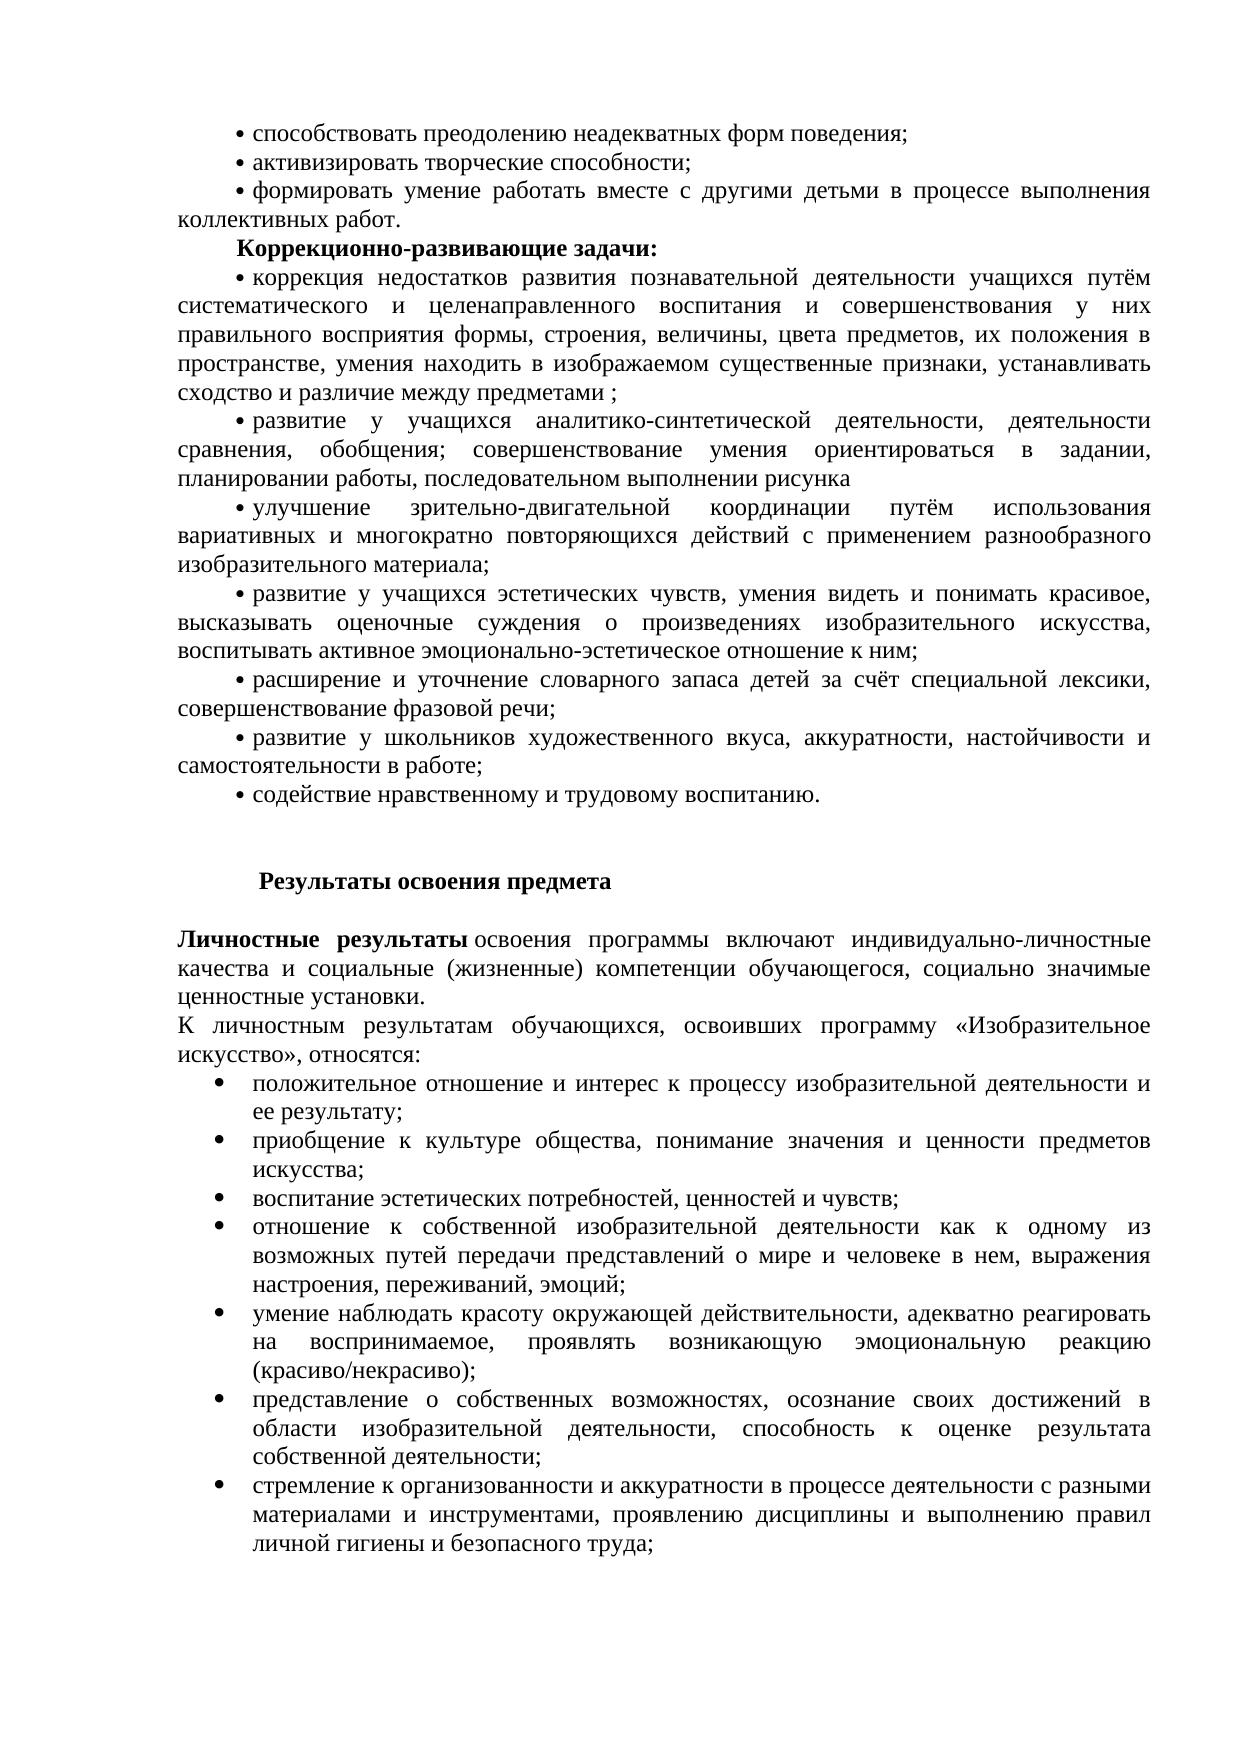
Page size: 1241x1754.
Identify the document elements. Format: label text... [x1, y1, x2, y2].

text Результаты освоения предмета [252, 866, 1152, 895]
list расширение и уточнение словарного запаса детей за счёт специальной лексики, совершенствование фразовой речи; [177, 664, 1152, 722]
text Коррекционно-развивающие задачи: [177, 233, 1152, 262]
list отношение к собственной изобразительной деятельности как к одному из возможных путей передачи представлений о мире и человеке в нем, выражения настроения, переживаний, эмоций; [215, 1211, 1152, 1298]
text К личностным результатам обучающихся, освоивших программу «Изобразительное искусство», относятся: [177, 1010, 1152, 1068]
text Личностные результаты освоения программы включают индивидуально-личностные качества и социальные (жизненные) компетенции обучающегося, социально значимые ценностные установки. [177, 924, 1152, 1010]
list активизировать творческие способности; [177, 147, 1151, 176]
list улучшение зрительно-двигательной координации путём использования вариативных и многократно повторяющихся действий с применением разнообразного изобразительного материала; [177, 492, 1152, 578]
list развитие у школьников художественного вкуса, аккуратности, настойчивости и самостоятельности в работе; [177, 722, 1152, 779]
list приобщение к культуре общества, понимание значения и ценности предметов искусства; [215, 1125, 1152, 1183]
list положительное отношение и интерес к процессу изобразительной деятельности и ее результату; [215, 1068, 1152, 1125]
list развитие у учащихся аналитико-синтетической деятельности, деятельности сравнения, обобщения; совершенствование умения ориентироваться в задании, планировании работы, последовательном выполнении рисунка [177, 406, 1152, 492]
list умение наблюдать красоту окружающей действительности, адекватно реагировать на воспринимаемое, проявлять возникающую эмоциональную реакцию (красиво/некрасиво); [215, 1298, 1152, 1384]
list представление о собственных возможностях, осознание своих достижений в области изобразительной деятельности, способность к оценке результата собственной деятельности; [215, 1384, 1152, 1470]
list содействие нравственному и трудовому воспитанию. [177, 779, 1152, 808]
list коррекция недостатков развития познавательной деятельности учащихся путём систематического и целенаправленного воспитания и совершенствования у них правильного восприятия формы, строения, величины, цвета предметов, их положения в пространстве, умения находить в изображаемом существенные признаки, устанавливать сходство и различие между предметами ; [177, 262, 1152, 406]
list развитие у учащихся эстетических чувств, умения видеть и понимать красивое, высказывать оценочные суждения о произведениях изобразительного искусства, воспитывать активное эмоционально-эстетическое отношение к ним; [177, 578, 1152, 664]
list способствовать преодолению неадекватных форм поведения; [177, 118, 1152, 147]
list стремление к организованности и аккуратности в процессе деятельности с разными материалами и инструментами, проявлению дисциплины и выполнению правил личной гигиены и безопасного труда; [215, 1470, 1152, 1556]
list воспитание эстетических потребностей, ценностей и чувств; [215, 1183, 1152, 1211]
list формировать умение работать вместе с другими детьми в процессе выполнения коллективных работ. [177, 176, 1151, 233]
